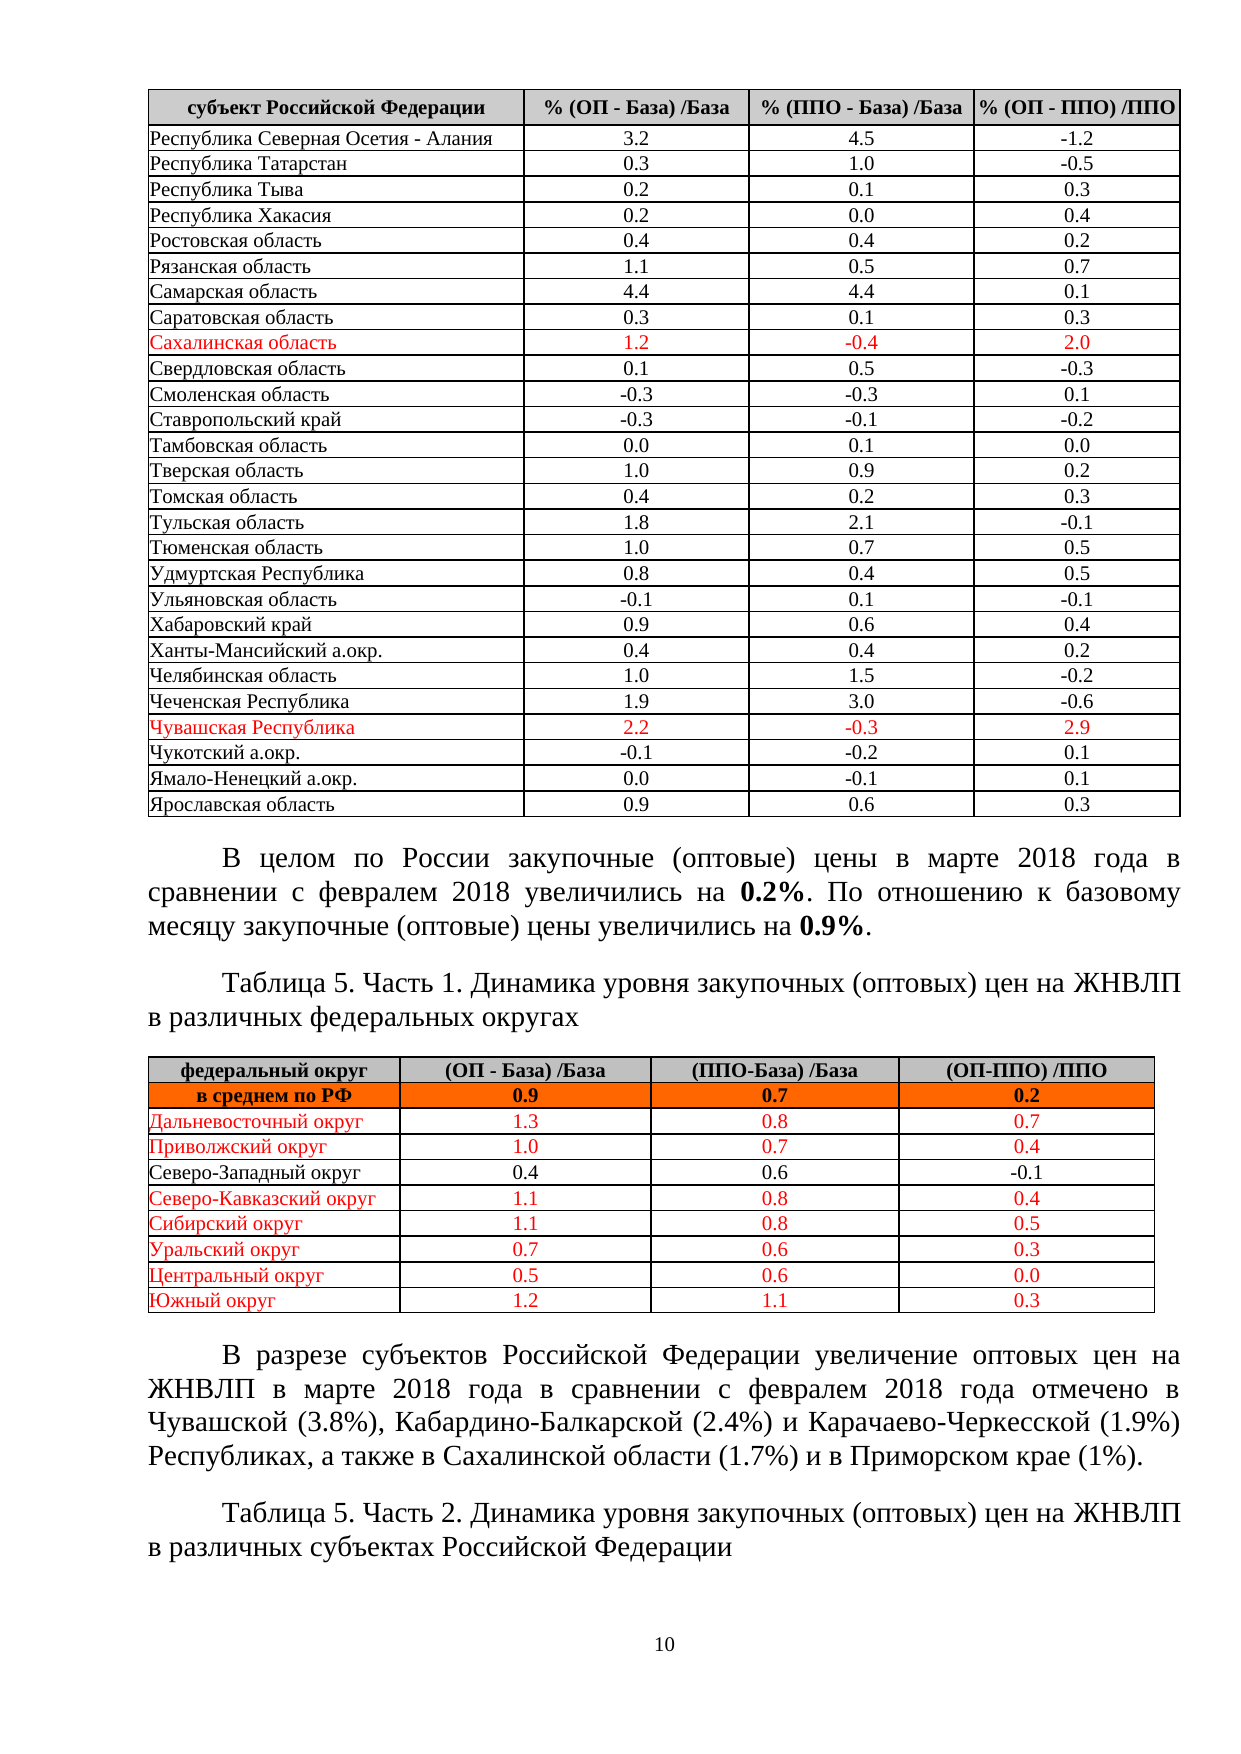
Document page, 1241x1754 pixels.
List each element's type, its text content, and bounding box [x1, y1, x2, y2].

table_header (ППО-База) /База [652, 1058, 898, 1082]
table_cell 0.1 [975, 279, 1179, 303]
table_cell 0.0 [975, 433, 1179, 457]
table_cell 0.0 [525, 433, 748, 457]
table_cell 1.1 [401, 1211, 650, 1235]
table_cell Ханты-Мансийский а.окр. [149, 638, 523, 662]
table_cell 0.4 [975, 203, 1179, 227]
table_cell Рязанская область [149, 254, 523, 278]
table_cell 0.5 [750, 254, 973, 278]
table_header % (ОП - ППО) /ППО [975, 90, 1179, 124]
table_cell 0.9 [750, 458, 973, 482]
table_cell 0.0 [750, 203, 973, 227]
table_cell 0.5 [750, 356, 973, 380]
table_cell Тульская область [149, 510, 523, 534]
table_cell 0.6 [652, 1263, 898, 1287]
table_header (ОП - База) /База [401, 1058, 650, 1082]
text В разрезе субъектов Российской Федерации увеличение оптовых цен на ЖНВЛП в марте 2018 года в сравнении с февралем 2018 года отмечено в Чувашской (3.8%), Кабардино-Балкарской (2.4%) и Карачаево-Черкесской (1.9%) Республиках, а также в Сахалинской области (1.7%) и в Приморском крае (1%). [148, 1337, 1181, 1471]
table_cell Чувашская Республика [149, 715, 523, 739]
table_cell Ростовская область [149, 228, 523, 252]
table_cell Тамбовская область [149, 433, 523, 457]
table_header федеральный округ [149, 1058, 399, 1082]
table_cell -0.3 [975, 356, 1179, 380]
table_cell 0.3 [525, 305, 748, 329]
table_cell -0.1 [900, 1160, 1154, 1184]
table_cell Сибирский округ [149, 1211, 399, 1235]
table_cell 0.3 [975, 305, 1179, 329]
table_cell Приволжский округ [149, 1135, 399, 1158]
table_cell 0.3 [975, 792, 1179, 816]
table_cell Республика Тыва [149, 177, 523, 201]
table_header субъект Российской Федерации [149, 90, 523, 124]
table_cell Южный округ [149, 1288, 399, 1312]
table_cell Дальневосточный округ [149, 1109, 399, 1133]
table_cell Свердловская область [149, 356, 523, 380]
table_cell -0.2 [975, 407, 1179, 431]
table_cell Республика Хакасия [149, 203, 523, 227]
table_cell -0.1 [525, 587, 748, 611]
table_cell 0.7 [401, 1237, 650, 1261]
table_cell 0.1 [975, 766, 1179, 790]
table_cell Ярославская область [149, 792, 523, 816]
table_cell 1.1 [652, 1288, 898, 1312]
table_cell 0.1 [750, 587, 973, 611]
table_cell 0.1 [750, 177, 973, 201]
table_cell 0.5 [975, 561, 1179, 585]
table_cell -0.5 [975, 151, 1179, 175]
table_cell 0.0 [525, 766, 748, 790]
table_cell 1.5 [750, 663, 973, 687]
table_header % (ППО - База) /База [750, 90, 973, 124]
table_cell 1.1 [525, 254, 748, 278]
table_cell Северо-Западный округ [149, 1160, 399, 1184]
table_cell -0.1 [750, 407, 973, 431]
table_cell 0.4 [750, 638, 973, 662]
table_cell Саратовская область [149, 305, 523, 329]
table_cell 0.9 [525, 792, 748, 816]
table_cell 0.2 [900, 1083, 1154, 1107]
table_cell Чеченская Республика [149, 689, 523, 713]
table_cell 1.0 [525, 535, 748, 559]
table_cell 0.6 [652, 1160, 898, 1184]
table_cell 0.4 [975, 612, 1179, 636]
table_cell 0.2 [975, 638, 1179, 662]
table_cell 0.6 [652, 1237, 898, 1261]
table_cell 0.0 [900, 1263, 1154, 1287]
table_cell -0.2 [975, 663, 1179, 687]
table_cell -0.3 [525, 382, 748, 406]
table_cell Северо-Кавказский округ [149, 1186, 399, 1210]
table_cell 0.5 [975, 535, 1179, 559]
table_cell 0.7 [652, 1083, 898, 1107]
table_cell 0.8 [525, 561, 748, 585]
table_cell 0.5 [401, 1263, 650, 1287]
table_cell -0.2 [750, 740, 973, 764]
table_cell Томская область [149, 484, 523, 508]
table_cell -0.4 [750, 330, 973, 354]
table_cell 0.1 [750, 433, 973, 457]
table_cell 0.6 [750, 612, 973, 636]
table_cell 0.4 [750, 561, 973, 585]
table_cell 1.0 [525, 663, 748, 687]
table_header % (ОП - База) /База [525, 90, 748, 124]
table_cell 0.6 [750, 792, 973, 816]
table_cell -0.3 [750, 382, 973, 406]
table_cell 0.2 [975, 228, 1179, 252]
table_cell Уральский округ [149, 1237, 399, 1261]
table_cell Чукотский а.окр. [149, 740, 523, 764]
table_cell 3.2 [525, 126, 748, 150]
table_cell 1.0 [525, 458, 748, 482]
table_cell 4.4 [750, 279, 973, 303]
table_cell 0.4 [525, 228, 748, 252]
table_cell 0.7 [652, 1135, 898, 1158]
table_cell Ульяновская область [149, 587, 523, 611]
table_cell 0.2 [525, 177, 748, 201]
table_header (ОП-ППО) /ППО [900, 1058, 1154, 1082]
table_cell Республика Северная Осетия - Алания [149, 126, 523, 150]
table_cell 0.4 [401, 1160, 650, 1184]
table_cell 0.4 [900, 1135, 1154, 1158]
table_cell 1.1 [401, 1186, 650, 1210]
table_cell 0.1 [525, 356, 748, 380]
table_cell 0.4 [525, 638, 748, 662]
table_cell 0.1 [975, 382, 1179, 406]
table_cell 1.0 [750, 151, 973, 175]
table_cell 1.8 [525, 510, 748, 534]
table_cell 0.4 [525, 484, 748, 508]
table_cell 0.2 [750, 484, 973, 508]
text Таблица 5. Часть 2. Динамика уровня закупочных (оптовых) цен на ЖНВЛП в различных субъектах Российской Федерации [148, 1496, 1181, 1563]
table_cell -0.1 [975, 587, 1179, 611]
table_cell 0.9 [401, 1083, 650, 1107]
table_cell 2.9 [975, 715, 1179, 739]
table_cell -0.3 [750, 715, 973, 739]
table_cell Тверская область [149, 458, 523, 482]
table_cell 0.1 [750, 305, 973, 329]
table_cell 0.8 [652, 1186, 898, 1210]
text В целом по России закупочные (оптовые) цены в марте 2018 года в сравнении с февралем 2018 увеличились на 0.2%. По отношению к базовому месяцу закупочные (оптовые) цены увеличились на 0.9%. [148, 841, 1181, 941]
table_cell 0.2 [525, 203, 748, 227]
text Таблица 5. Часть 1. Динамика уровня закупочных (оптовых) цен на ЖНВЛП в различных федеральных округах [148, 965, 1181, 1032]
table_cell 0.9 [525, 612, 748, 636]
table_cell 3.0 [750, 689, 973, 713]
table_cell -0.1 [750, 766, 973, 790]
table_cell Смоленская область [149, 382, 523, 406]
table_cell -0.1 [525, 740, 748, 764]
table_cell 2.0 [975, 330, 1179, 354]
table_cell Тюменская область [149, 535, 523, 559]
table_cell в среднем по РФ [149, 1083, 399, 1107]
table_cell Самарская область [149, 279, 523, 303]
table_cell 1.9 [525, 689, 748, 713]
table_cell -1.2 [975, 126, 1179, 150]
table_cell 0.5 [900, 1211, 1154, 1235]
table_cell 4.4 [525, 279, 748, 303]
table_cell 0.3 [900, 1288, 1154, 1312]
table_cell Республика Татарстан [149, 151, 523, 175]
table_cell 0.4 [900, 1186, 1154, 1210]
table_cell Челябинская область [149, 663, 523, 687]
table_cell Центральный округ [149, 1263, 399, 1287]
table_cell 0.7 [975, 254, 1179, 278]
table_cell Удмуртская Республика [149, 561, 523, 585]
table_cell 0.2 [975, 458, 1179, 482]
table_cell 0.8 [652, 1109, 898, 1133]
table_cell 1.2 [401, 1288, 650, 1312]
table_cell 1.0 [401, 1135, 650, 1158]
table_cell -0.3 [525, 407, 748, 431]
table_cell Ставропольский край [149, 407, 523, 431]
table_cell 0.3 [900, 1237, 1154, 1261]
table_cell Ямало-Ненецкий а.окр. [149, 766, 523, 790]
table_cell 0.8 [652, 1211, 898, 1235]
table_cell 0.4 [750, 228, 973, 252]
table_cell 1.2 [525, 330, 748, 354]
table_cell 2.2 [525, 715, 748, 739]
table_cell 0.1 [975, 740, 1179, 764]
table_cell 0.3 [525, 151, 748, 175]
table_cell Хабаровский край [149, 612, 523, 636]
table_cell 2.1 [750, 510, 973, 534]
table_cell 0.7 [900, 1109, 1154, 1133]
table_cell -0.1 [975, 510, 1179, 534]
table_cell 4.5 [750, 126, 973, 150]
table_cell 0.3 [975, 177, 1179, 201]
table_cell Сахалинская область [149, 330, 523, 354]
table_cell 0.3 [975, 484, 1179, 508]
table_cell 0.7 [750, 535, 973, 559]
table_cell 1.3 [401, 1109, 650, 1133]
table_cell -0.6 [975, 689, 1179, 713]
